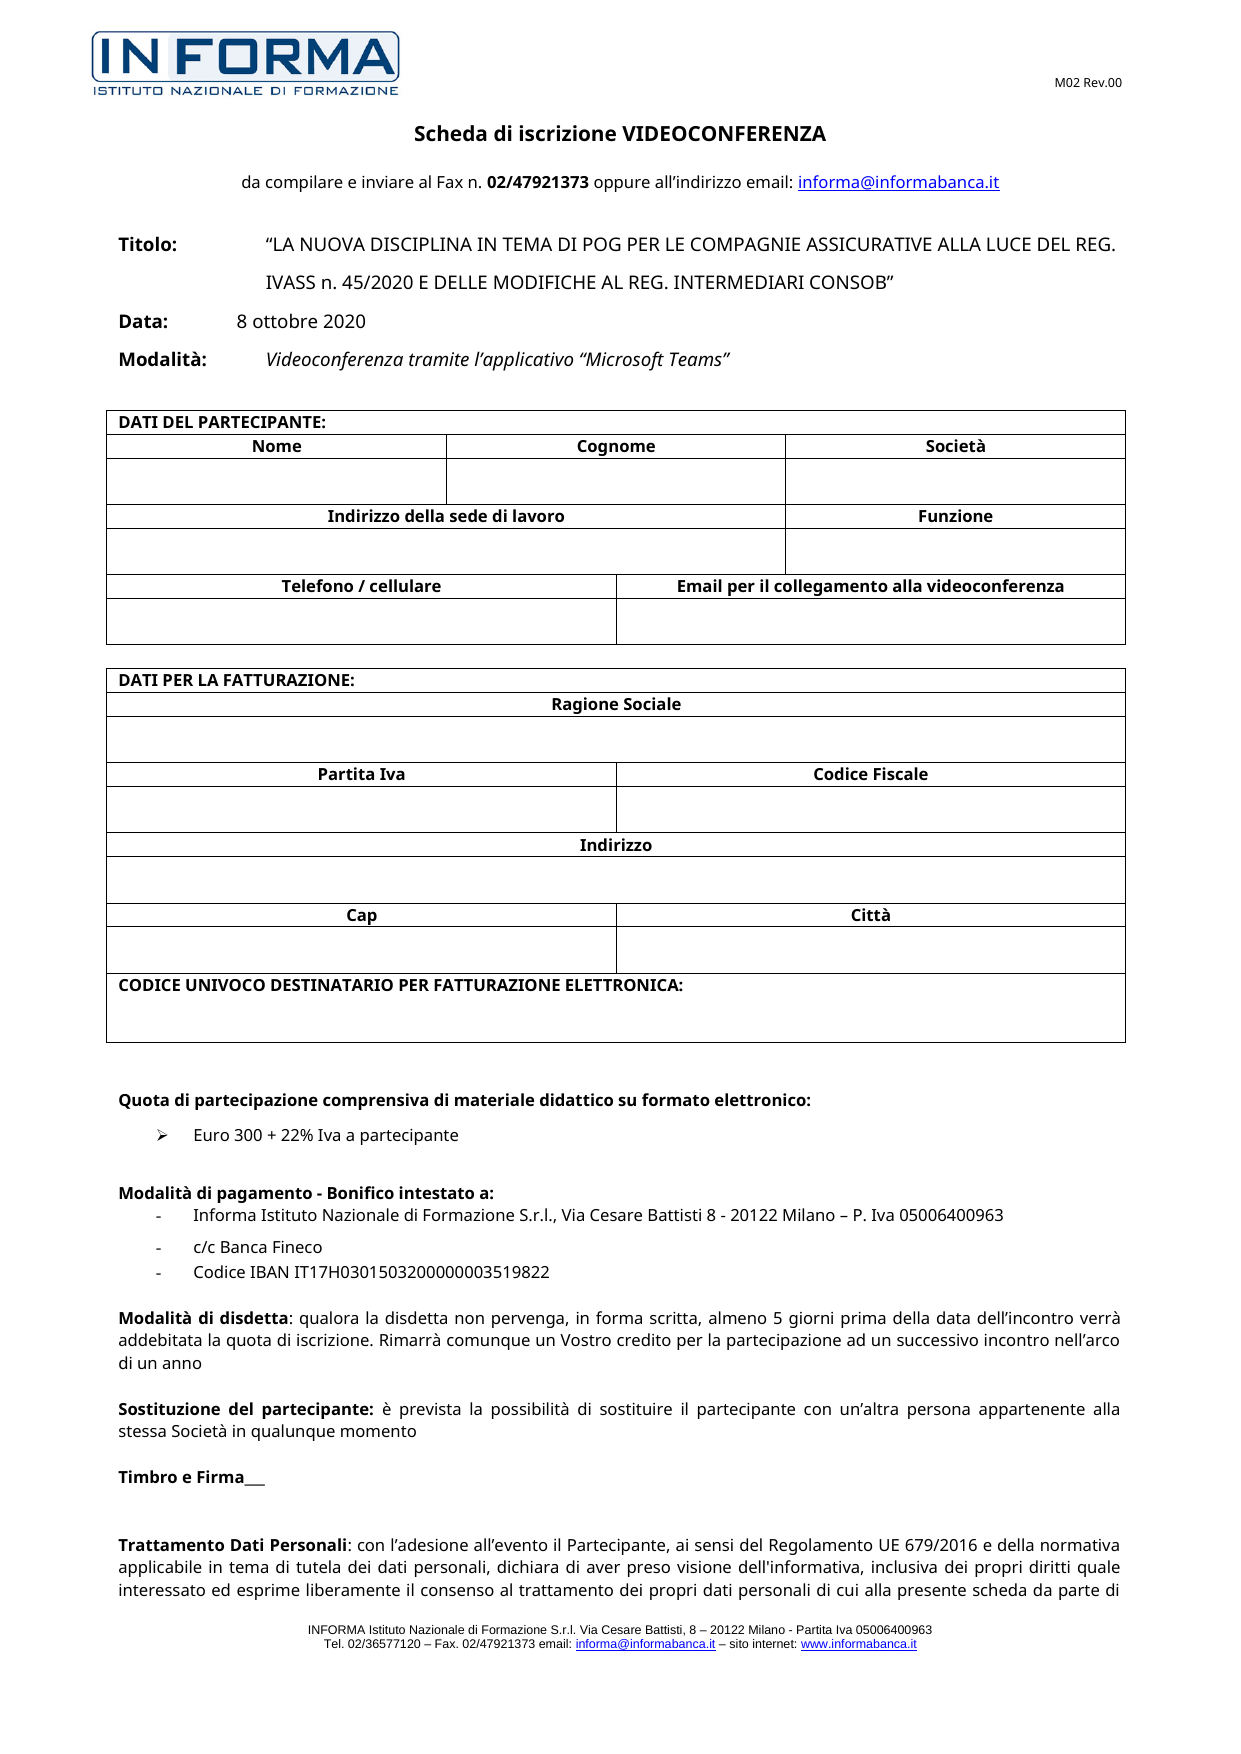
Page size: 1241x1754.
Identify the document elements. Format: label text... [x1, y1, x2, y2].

table_cell [107, 717, 1125, 762]
table_cell [617, 787, 1125, 832]
list c/c Banca Fineco [156, 1227, 1122, 1261]
text Sostituzione del partecipante: è prevista la possibilità di sostituire il partecipante con un’altra persona appartenente alla stessa Società in qualunque momento [118, 1397, 1122, 1442]
text da compilare e inviare al Fax n. 02/47921373 oppure all’indirizzo email: informa@informabanca.it [118, 171, 1122, 193]
table_cell Partita Iva [107, 763, 616, 786]
table_cell Funzione [786, 505, 1125, 528]
table_cell [447, 459, 785, 504]
text Modalità: Videoconferenza tramite l’applicativo “Microsoft Teams” [118, 346, 1122, 372]
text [118, 1533, 1122, 1601]
table_cell CODICE UNIVOCO DESTINATARIO PER FATTURAZIONE ELETTRONICA: [107, 974, 1125, 1042]
table_cell Email per il collegamento alla videoconferenza [617, 575, 1125, 598]
list Codice IBAN IT17H0301503200000003519822 [156, 1261, 1122, 1283]
table_cell [786, 529, 1125, 574]
table_cell [107, 787, 616, 832]
list Euro 300 + 22% Iva a partecipante [156, 1123, 1122, 1146]
table_cell Cap [107, 904, 616, 926]
table_cell Codice Fiscale [617, 763, 1125, 786]
text Modalità di pagamento - Bonifico intestato a: [118, 1181, 1122, 1204]
table_cell [786, 459, 1125, 504]
text Modalità di disdetta: qualora la disdetta non pervenga, in forma scritta, almeno 5 giorni prima della data dell’incontro verrà addebitata la quota di iscrizione. Rimarrà comunque un Vostro credito per la partecipazione ad un successivo incontro nell’arco di un anno [118, 1306, 1122, 1374]
text Titolo: “LA NUOVA DISCIPLINA IN TEMA DI POG PER LE COMPAGNIE ASSICURATIVE ALLA LUCE DEL REG. IVASS n. 45/2020 E DELLE MODIFICHE AL REG. INTERMEDIARI CONSOB” [118, 231, 1122, 295]
table_cell Cognome [447, 435, 785, 457]
table_cell [617, 927, 1125, 973]
table_cell [107, 459, 446, 504]
table_cell [107, 529, 785, 574]
table_cell [107, 857, 1125, 902]
table_header DATI DEL PARTECIPANTE: [107, 411, 1125, 434]
table_cell Ragione Sociale [107, 693, 1125, 716]
table_cell Città [617, 904, 1125, 926]
table_cell Società [786, 435, 1125, 457]
table_cell Indirizzo della sede di lavoro [107, 505, 785, 528]
text Quota di partecipazione comprensiva di materiale didattico su formato elettronico: [118, 1088, 1122, 1111]
table_cell [107, 599, 616, 644]
table_cell [617, 599, 1125, 644]
text Scheda di iscrizione VIDEOCONFERENZA [118, 119, 1122, 148]
table_cell Telefono / cellulare [107, 575, 616, 598]
table_cell Indirizzo [107, 833, 1125, 856]
table_cell Nome [107, 435, 446, 457]
list Informa Istituto Nazionale di Formazione S.r.l., Via Cesare Battisti 8 - 20122 Milano – P. Iva 05006400963 [156, 1204, 1122, 1227]
table_cell [107, 927, 616, 973]
text Data: 8 ottobre 2020 [118, 308, 1122, 333]
text Timbro e Firma___ [118, 1465, 1122, 1488]
picture [83, 25, 408, 100]
table_header DATI PER LA FATTURAZIONE: [107, 669, 1125, 692]
